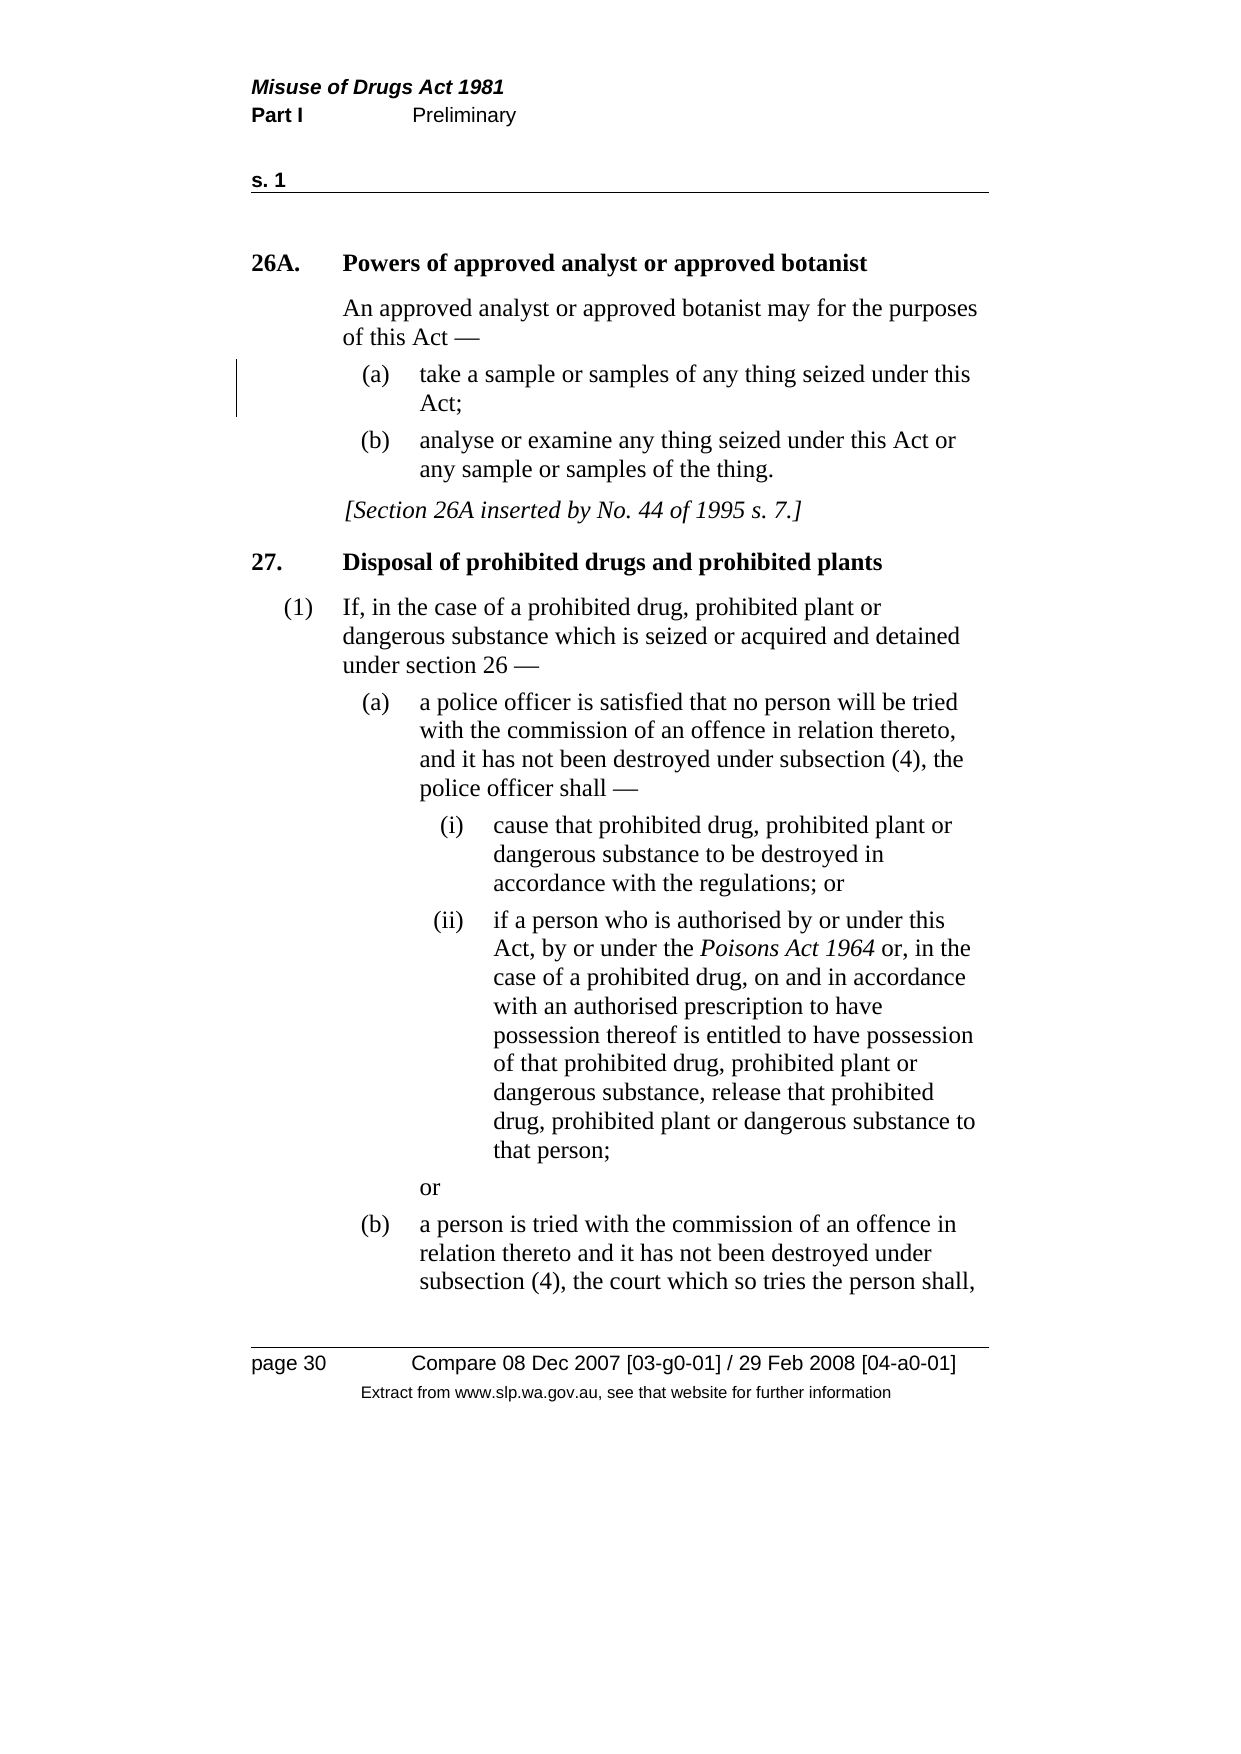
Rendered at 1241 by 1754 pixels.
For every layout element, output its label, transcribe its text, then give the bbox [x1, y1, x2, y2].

text or [251, 1172, 989, 1201]
text (b) analyse or examine any thing seized under this Act or any sample or samples of the thing. [251, 425, 989, 483]
text (a) a police officer is satisfied that no person will be tried with the commission of an offence in relation thereto, and it has not been destroyed under subsection (4), the police officer shall — [251, 687, 989, 802]
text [251, 1209, 989, 1295]
subtitle 26A. Powers of approved analyst or approved botanist [251, 248, 989, 277]
text [Section 26A inserted by No. 44 of 1995 s. 7.] [251, 495, 989, 524]
subtitle 27. Disposal of prohibited drugs and prohibited plants [251, 547, 989, 576]
text (i) cause that prohibited drug, prohibited plant or dangerous substance to be destroyed in accordance with the regulations; or [251, 810, 989, 896]
text An approved analyst or approved botanist may for the purposes of this Act — [251, 293, 989, 351]
text (ii) if a person who is authorised by or under this Act, by or under the Poisons Act 1964 or, in the case of a prohibited drug, on and in accordance with an authorised prescription to have possession thereof is entitled to have possession of that prohibited drug, prohibited plant or dangerous substance, release that prohibited drug, prohibited plant or dangerous substance to that person; [251, 905, 989, 1163]
text (a) take a sample or samples of any thing seized under thisAct; [251, 359, 989, 417]
text (1) If, in the case of a prohibited drug, prohibited plant or dangerous substance which is seized or acquired and detained under section 26 — [251, 592, 989, 678]
